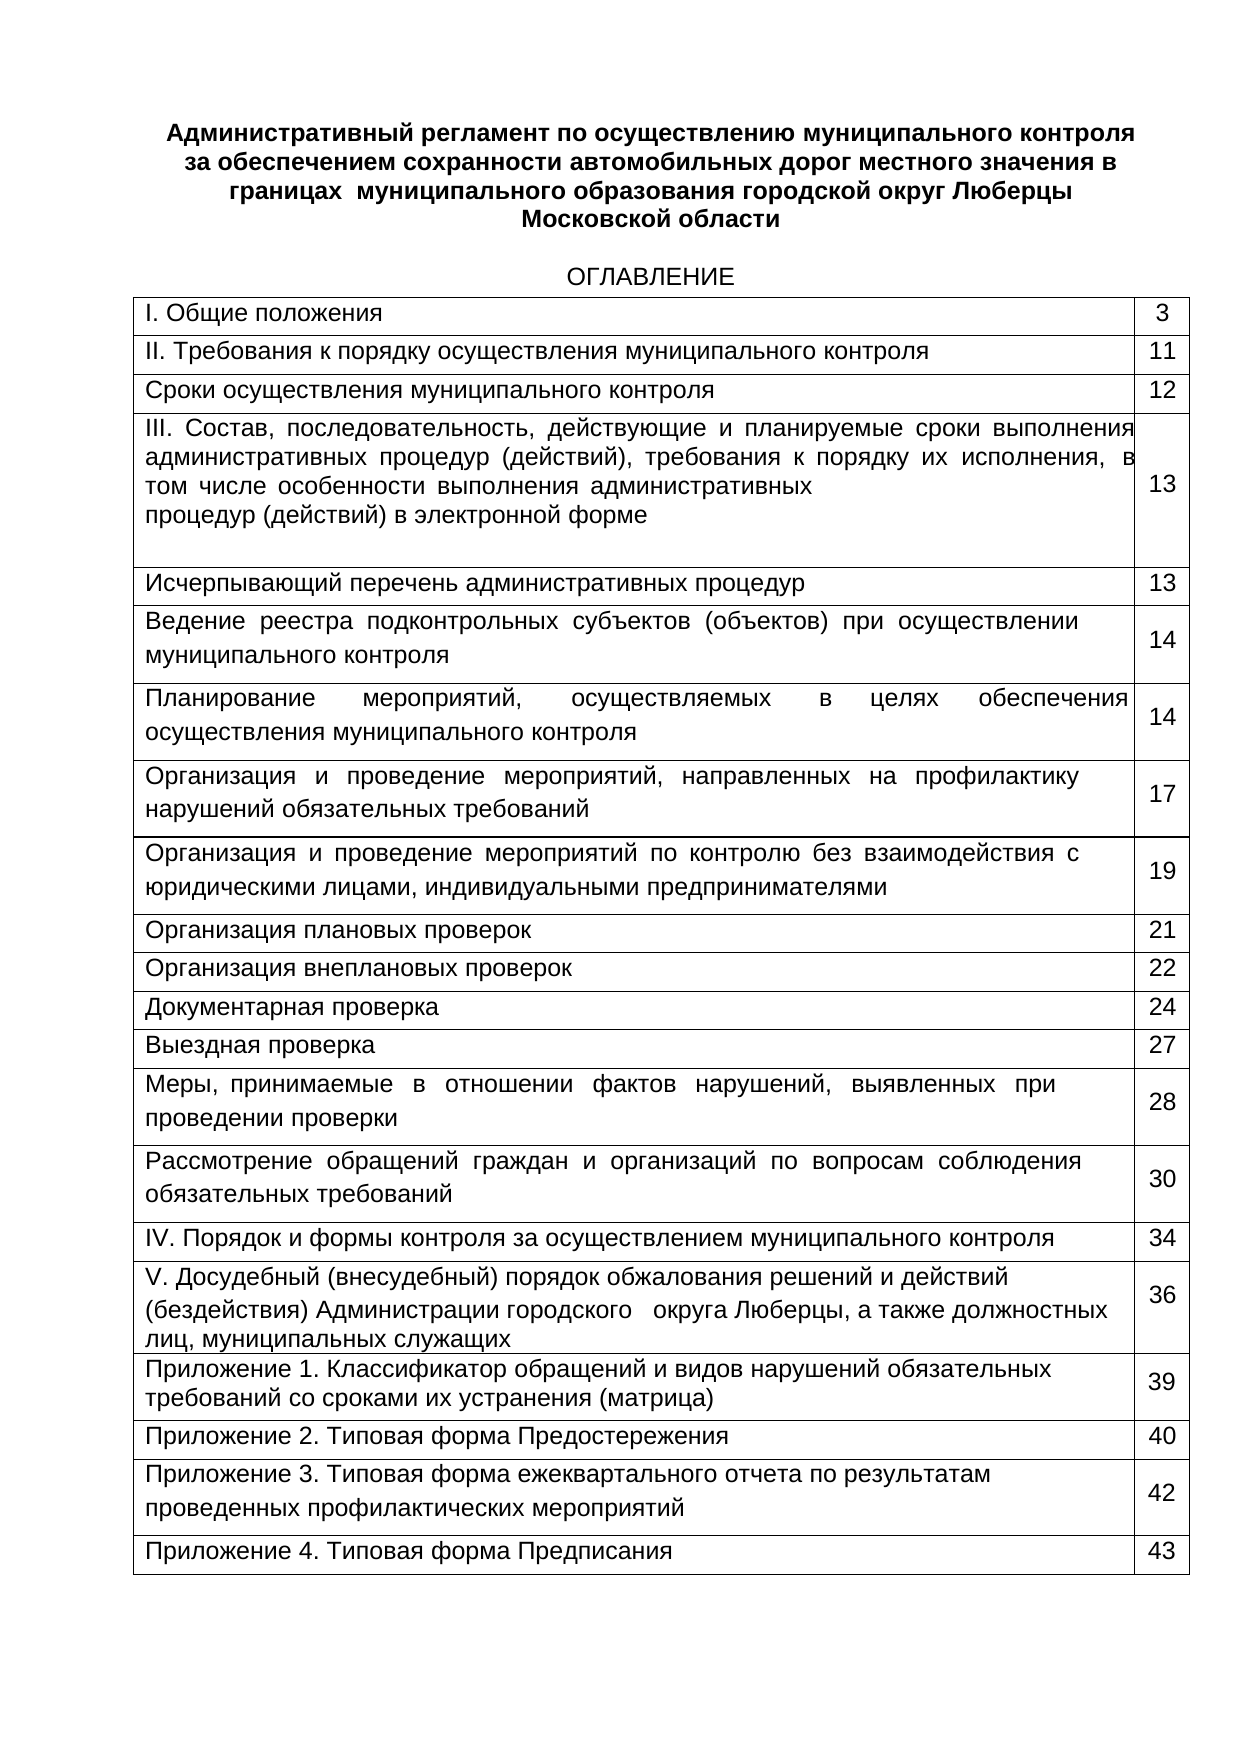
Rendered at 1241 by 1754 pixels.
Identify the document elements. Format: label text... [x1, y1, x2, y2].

table_cell 28 [1135, 1069, 1189, 1145]
table_cell Рассмотрение обращений граждан и организаций по вопросам соблюдения обязательных требований [134, 1146, 1134, 1222]
table_cell 19 [1135, 838, 1189, 914]
table_cell IV. Порядок и формы контроля за осуществлением муниципального контроля [134, 1223, 1134, 1261]
table_cell Приложение 3. Типовая форма ежеквартального отчета по результатам проведенных профилактических мероприятий [134, 1460, 1134, 1535]
table_cell 39 [1135, 1354, 1189, 1420]
table_cell 42 [1135, 1460, 1189, 1535]
table_cell Организация и проведение мероприятий по контролю без взаимодействия с юридическими лицами, индивидуальными предпринимателями [134, 838, 1134, 914]
table_cell 13 [1135, 414, 1189, 567]
table_cell Приложение 4. Типовая форма Предписания [134, 1536, 1134, 1574]
table_cell III. Состав, последовательность, действующие и планируемые сроки выполнения административных процедур (действий), требования к порядку их исполнения, в том числе особенности выполнения административных процедур (действий) в электронной форме [134, 414, 1134, 567]
table_cell 21 [1135, 915, 1189, 952]
table_cell 27 [1135, 1030, 1189, 1068]
table_cell 17 [1135, 761, 1189, 836]
table_cell 43 [1135, 1536, 1189, 1574]
table_cell Приложение 1. Классификатор обращений и видов нарушений обязательных требований со сроками их устранения (матрица) [134, 1354, 1134, 1420]
table_cell Выездная проверка [134, 1030, 1134, 1068]
table_cell Исчерпывающий перечень административных процедур [134, 568, 1134, 605]
table_cell 34 [1135, 1223, 1189, 1261]
table_cell II. Требования к порядку осуществления муниципального контроля [134, 336, 1134, 374]
table_cell Приложение 2. Типовая форма Предостережения [134, 1421, 1134, 1458]
table_cell V. Досудебный (внесудебный) порядок обжалования решений и действий (бездействия) Администрации городского округа Люберцы, а также должностных лиц, муниципальных служащих [134, 1262, 1134, 1353]
table_cell 12 [1135, 375, 1189, 412]
table_header 3 [1135, 298, 1189, 335]
table_header I. Общие положения [134, 298, 1134, 335]
table_cell Организация плановых проверок [134, 915, 1134, 952]
table_cell 11 [1135, 336, 1189, 374]
table_cell 36 [1135, 1262, 1189, 1353]
table_cell Организация и проведение мероприятий, направленных на профилактику нарушений обязательных требований [134, 761, 1134, 836]
table_cell 14 [1135, 606, 1189, 682]
table_cell 14 [1135, 684, 1189, 759]
table_cell Планирование мероприятий, осуществляемых в целях обеспечения осуществления муниципального контроля [134, 684, 1134, 759]
table_cell Документарная проверка [134, 992, 1134, 1029]
table_cell Сроки осуществления муниципального контроля [134, 375, 1134, 412]
text Административный регламент по осуществлению муниципального контроля за обеспечением сохранности автомобильных дорог местного значения в границах муниципального образования городской округ Люберцы Московской области [154, 118, 1148, 233]
table_cell Организация внеплановых проверок [134, 953, 1134, 991]
table_cell Ведение реестра подконтрольных субъектов (объектов) при осуществлении муниципального контроля [134, 606, 1134, 682]
table_cell 24 [1135, 992, 1189, 1029]
table_cell 22 [1135, 953, 1189, 991]
text ОГЛАВЛЕНИЕ [153, 262, 1148, 291]
table_cell 30 [1135, 1146, 1189, 1222]
table_cell 13 [1135, 568, 1189, 605]
table_cell 40 [1135, 1421, 1189, 1458]
table_cell Меры, принимаемые в отношении фактов нарушений, выявленных при проведении проверки [134, 1069, 1134, 1145]
